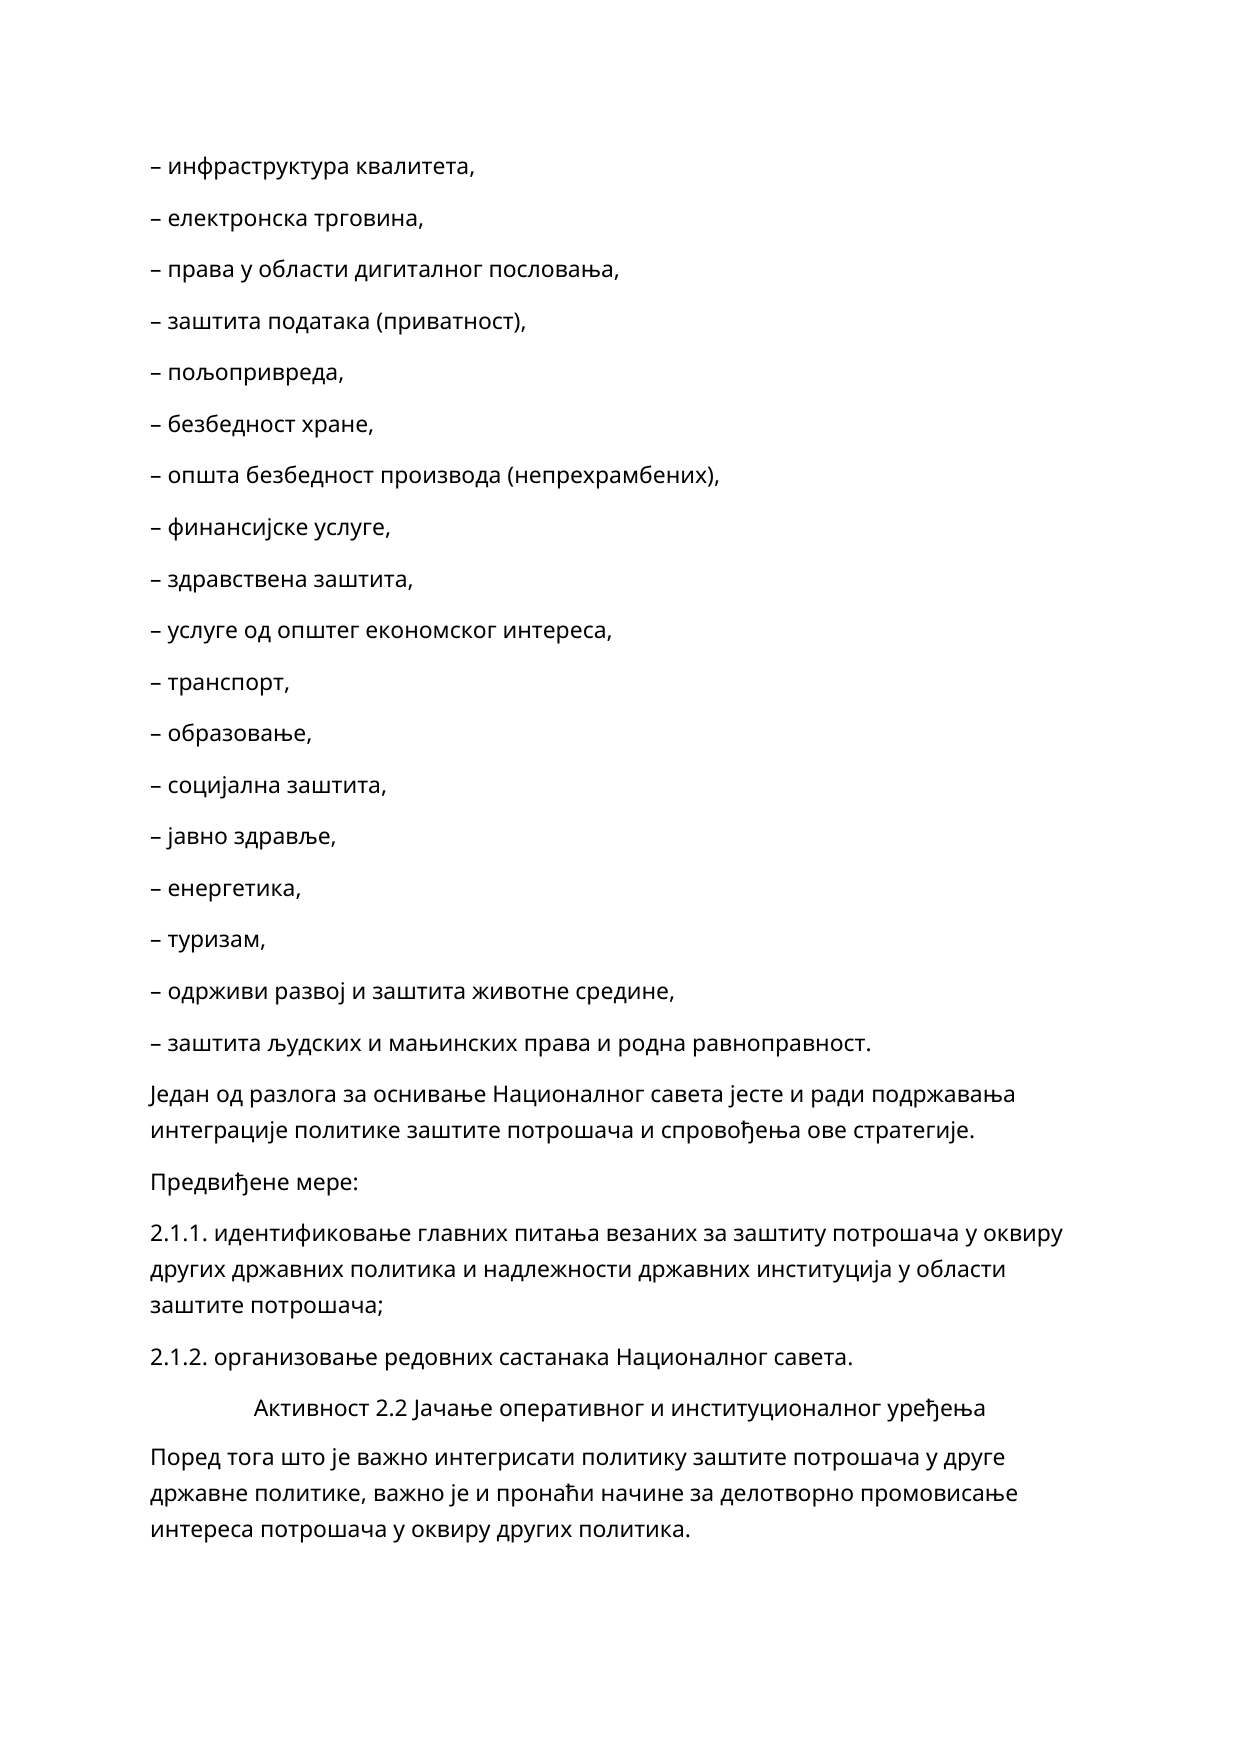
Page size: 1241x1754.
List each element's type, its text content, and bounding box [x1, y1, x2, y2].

text – пољопривреда, [150, 356, 1090, 387]
text – електронска трговина, [150, 202, 1090, 233]
text – општа безбедност производа (непрехрамбених), [150, 459, 1090, 491]
text – транспорт, [150, 666, 1090, 697]
text Један од разлога за оснивање Националног савета јесте и ради подржавања интеграције политике заштите потрошача и спровођења ове стратегије. [150, 1078, 1090, 1145]
text 2.1.1. идентификовање главних питања везаних за заштиту потрошача у оквиру других државних политика и надлежности државних институција у области заштите потрошача; [150, 1217, 1090, 1320]
text Поред тога што је важно интегрисати политику заштите потрошача у друге државне политике, важно је и пронаћи начине за делотворно промовисање интереса потрошача у оквиру других политика. [150, 1441, 1090, 1544]
text – туризам, [150, 923, 1090, 955]
text Предвиђене мере: [150, 1166, 1090, 1197]
text – услуге од општег економског интереса, [150, 614, 1090, 645]
text – заштита података (приватност), [150, 305, 1090, 336]
text – јавно здравље, [150, 820, 1090, 852]
text – здравствена заштита, [150, 562, 1090, 594]
text – социјална заштита, [150, 769, 1090, 800]
text – образовање, [150, 717, 1090, 748]
text 2.1.2. организовање редовних састанака Националног савета. [150, 1341, 1090, 1372]
text Активност 2.2 Јачање оперативног и институционалног уређења [150, 1392, 1090, 1423]
text – заштита људских и мањинских права и родна равноправност. [150, 1027, 1090, 1058]
text – одрживи развој и заштита животне средине, [150, 975, 1090, 1006]
text – инфраструктура квалитета, [150, 150, 1090, 181]
text – права у области дигиталног пословања, [150, 253, 1090, 284]
text – финансијске услуге, [150, 511, 1090, 542]
text – енергетика, [150, 872, 1090, 903]
text – безбедност хране, [150, 408, 1090, 439]
